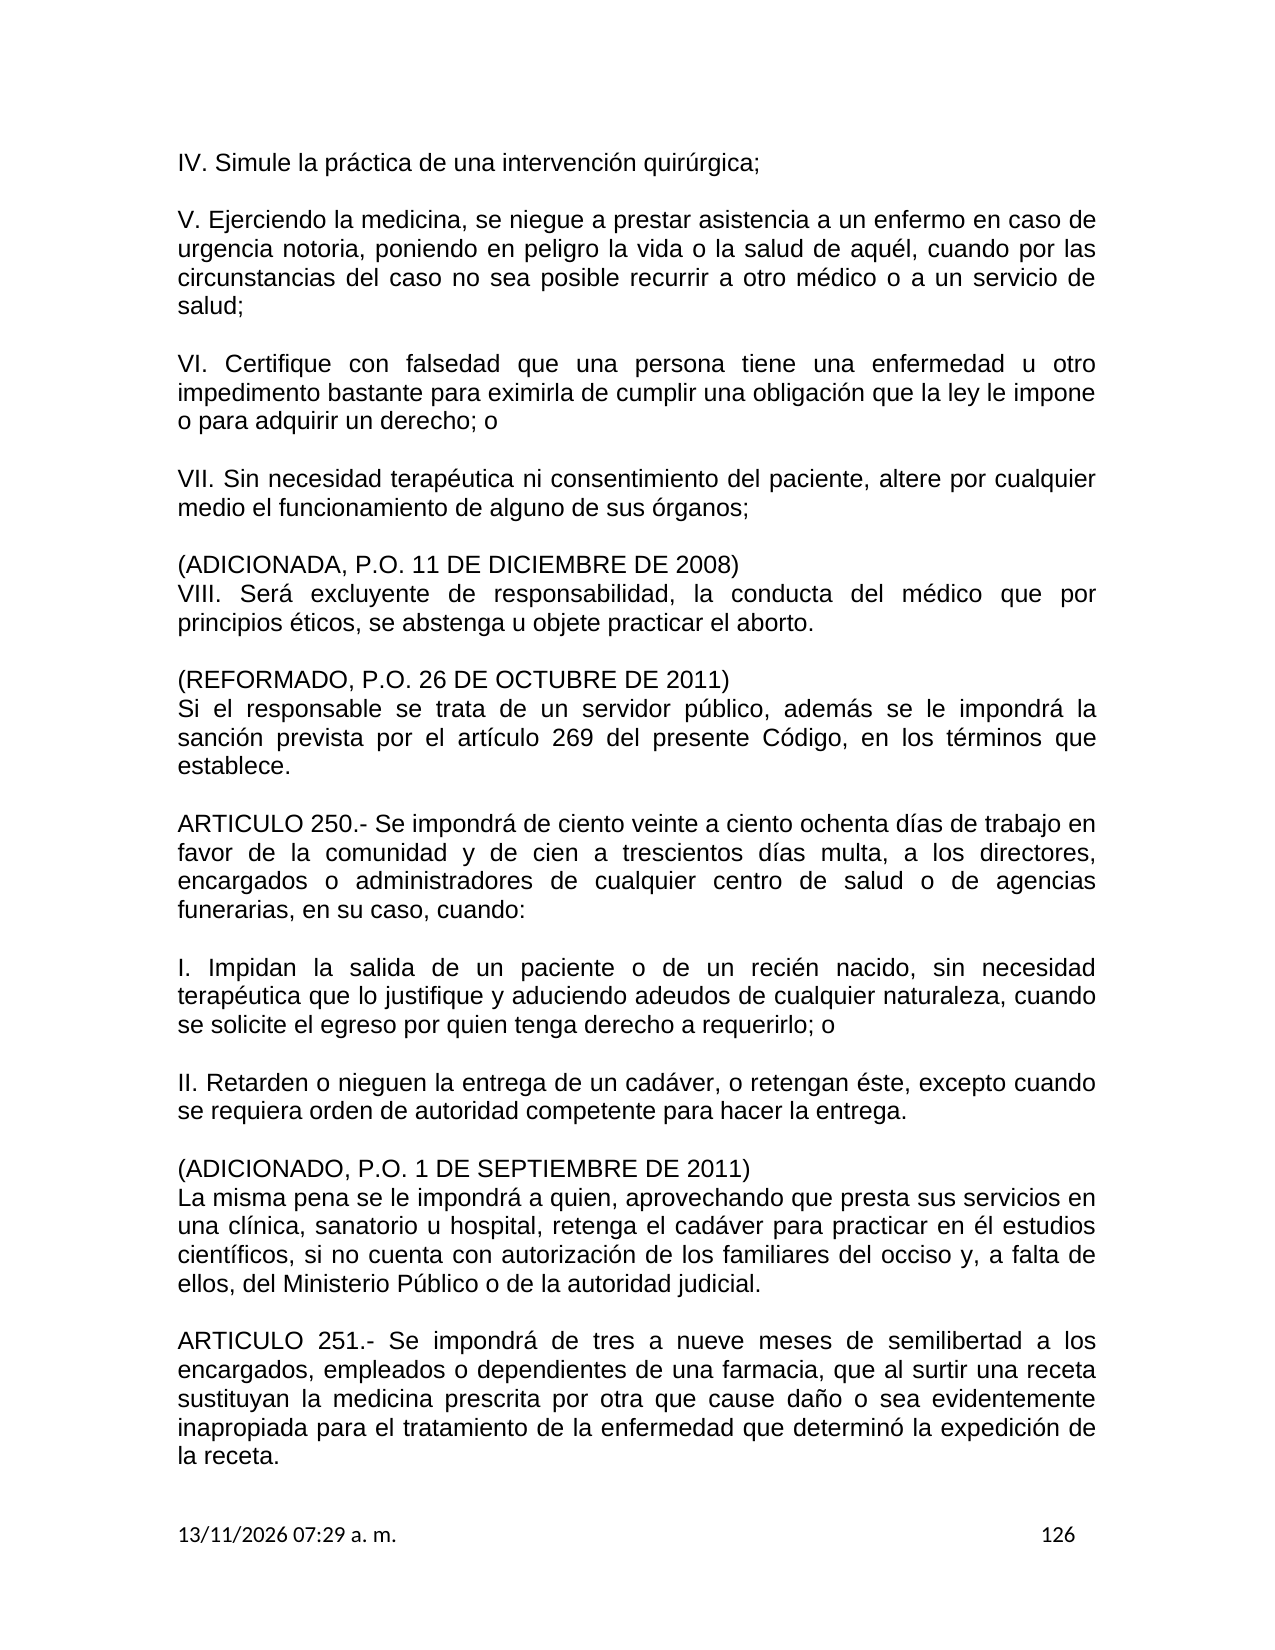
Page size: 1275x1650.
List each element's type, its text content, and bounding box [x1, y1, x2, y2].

text VII. Sin necesidad terapéutica ni consentimiento del paciente, altere por cualquier medio el funcionamiento de alguno de sus órganos; [177, 464, 1098, 521]
text ARTICULO 250.- Se impondrá de ciento veinte a ciento ochenta días de trabajo en favor de la comunidad y de cien a trescientos días multa, a los directores, encargados o administradores de cualquier centro de salud o de agencias funerarias, en su caso, cuando: [177, 809, 1098, 924]
text La misma pena se le impondrá a quien, aprovechando que presta sus servicios en una clínica, sanatorio u hospital, retenga el cadáver para practicar en él estudios científicos, si no cuenta con autorización de los familiares del occiso y, a falta de ellos, del Ministerio Público o de la autoridad judicial. [177, 1183, 1098, 1298]
text VIII. Será excluyente de responsabilidad, la conducta del médico que por principios éticos, se abstenga u objete practicar el aborto. [177, 579, 1098, 636]
text V. Ejerciendo la medicina, se niegue a prestar asistencia a un enfermo en caso de urgencia notoria, poniendo en peligro la vida o la salud de aquél, cuando por las circunstancias del caso no sea posible recurrir a otro médico o a un servicio de salud; [177, 205, 1098, 320]
text VI. Certifique con falsedad que una persona tiene una enfermedad u otro impedimento bastante para eximirla de cumplir una obligación que la ley le impone o para adquirir un derecho; o [177, 349, 1098, 435]
text IV. Simule la práctica de una intervención quirúrgica; [177, 148, 1098, 176]
text ARTICULO 251.- Se impondrá de tres a nueve meses de semilibertad a los encargados, empleados o dependientes de una farmacia, que al surtir una receta sustituyan la medicina prescrita por otra que cause daño o sea evidentemente inapropiada para el tratamiento de la enfermedad que determinó la expedición de la receta. [177, 1326, 1098, 1470]
text (ADICIONADO, P.O. 1 DE SEPTIEMBRE DE 2011) [177, 1154, 1098, 1183]
text Si el responsable se trata de un servidor público, además se le impondrá la sanción prevista por el artículo 269 del presente Código, en los términos que establece. [177, 694, 1098, 780]
text II. Retarden o nieguen la entrega de un cadáver, o retengan éste, excepto cuando se requiera orden de autoridad competente para hacer la entrega. [177, 1068, 1098, 1125]
text (REFORMADO, P.O. 26 DE OCTUBRE DE 2011) [177, 665, 1098, 694]
text (ADICIONADA, P.O. 11 DE DICIEMBRE DE 2008) [177, 550, 1098, 579]
text I. Impidan la salida de un paciente o de un recién nacido, sin necesidad terapéutica que lo justifique y aduciendo adeudos de cualquier naturaleza, cuando se solicite el egreso por quien tenga derecho a requerirlo; o [177, 953, 1098, 1039]
